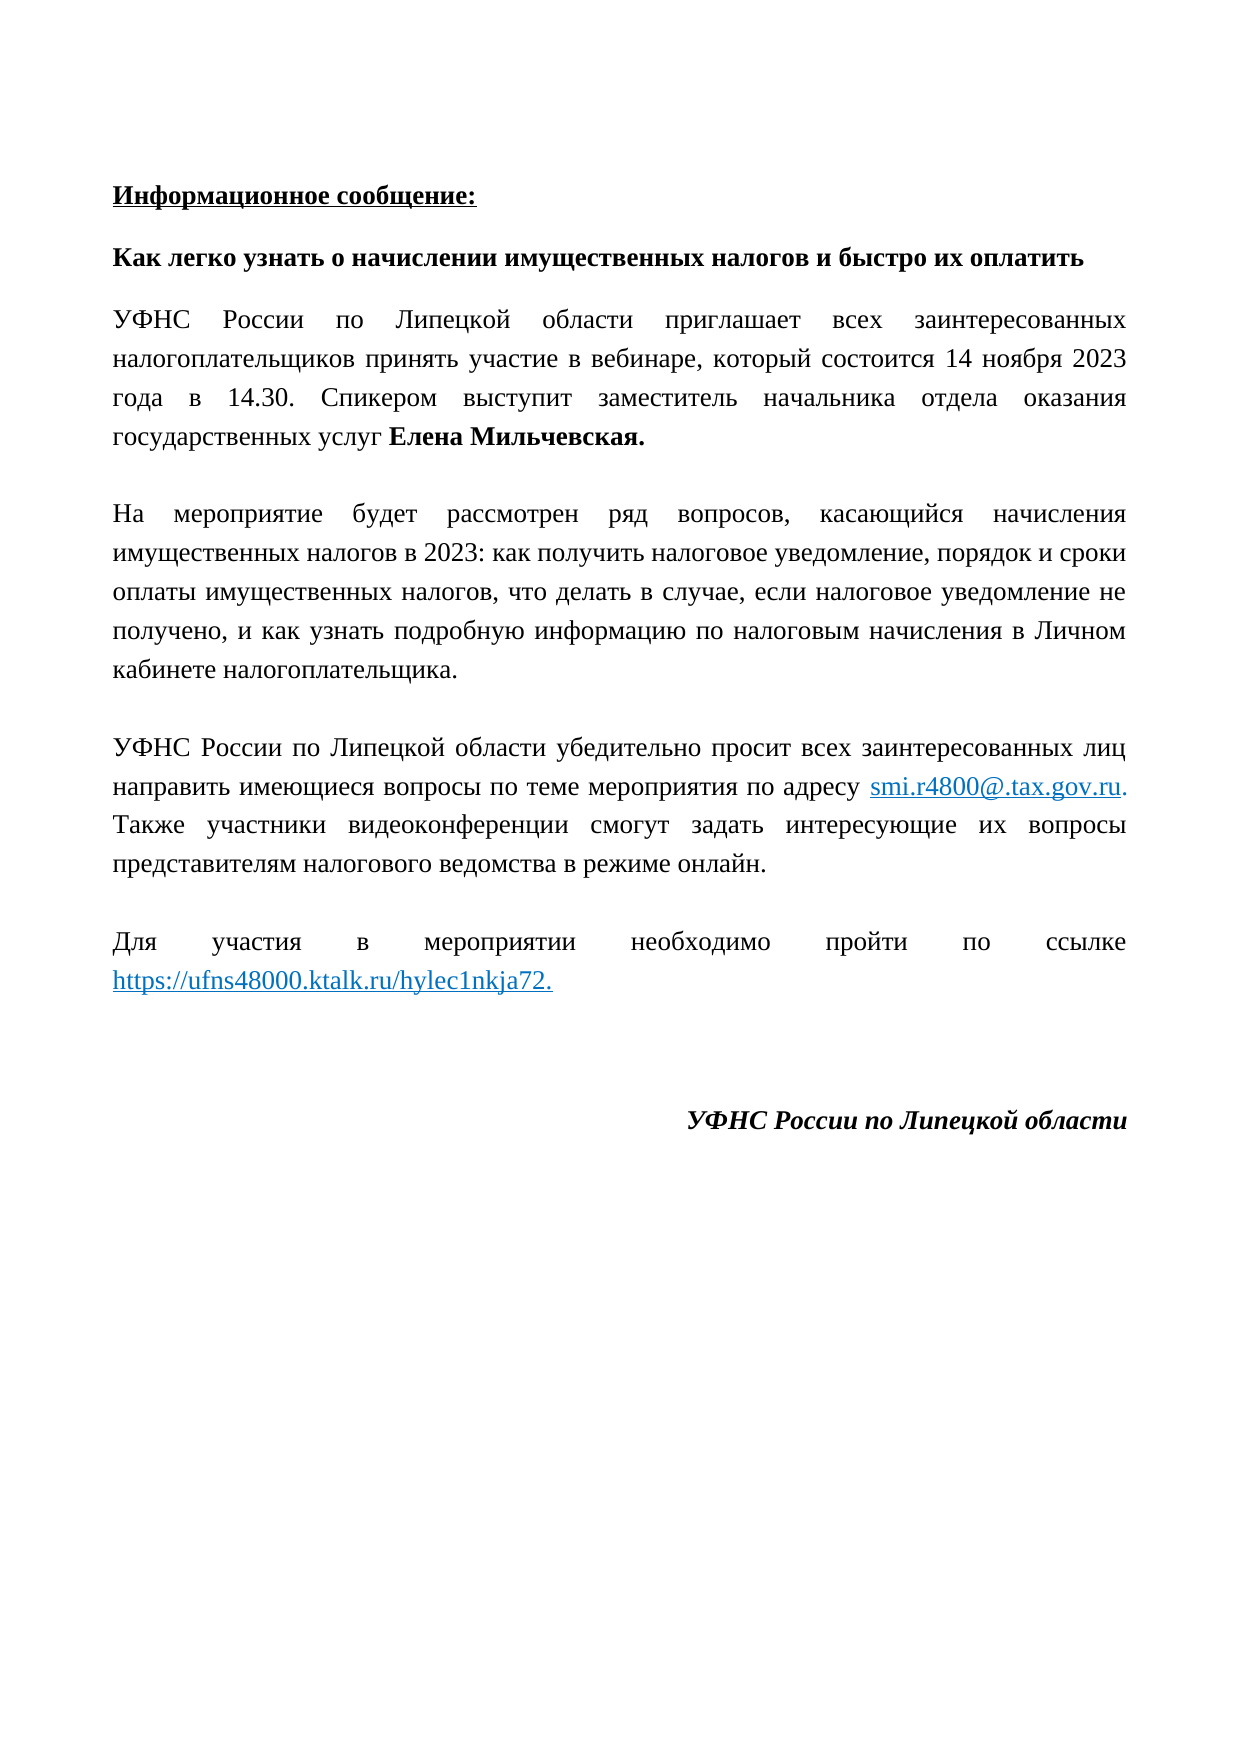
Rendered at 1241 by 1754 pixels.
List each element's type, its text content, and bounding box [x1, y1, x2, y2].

text Информационное сообщение: [112, 179, 1128, 210]
text На мероприятие будет рассмотрен ряд вопросов, касающийся начисления имущественных налогов в 2023: как получить налоговое уведомление, порядок и сроки оплаты имущественных налогов, что делать в случае, если налоговое уведомление не получено, и как узнать подробную информацию по налоговым начисления в Личном кабинете налогоплательщика. [112, 498, 1128, 684]
text Как легко узнать о начислении имущественных налогов и быстро их оплатить [112, 241, 1128, 272]
text УФНС России по Липецкой области [112, 1104, 1128, 1135]
text УФНС России по Липецкой области приглашает всех заинтересованных налогоплательщиков принять участие в вебинаре, который состоится 14 ноября 2023 года в 14.30. Спикером выступит заместитель начальника отдела оказания государственных услуг Елена Мильчевская. [112, 303, 1128, 451]
text Для участия в мероприятии необходимо пройти по ссылке https://ufns48000.ktalk.ru/hylec1nkja72. [112, 925, 1128, 995]
text УФНС России по Липецкой области убедительно просит всех заинтересованных лиц направить имеющиеся вопросы по теме мероприятия по адресу smi.r4800@.tax.gov.ru. Также участники видеоконференции смогут задать интересующие их вопросы представителям налогового ведомства в режиме онлайн. [112, 731, 1128, 878]
